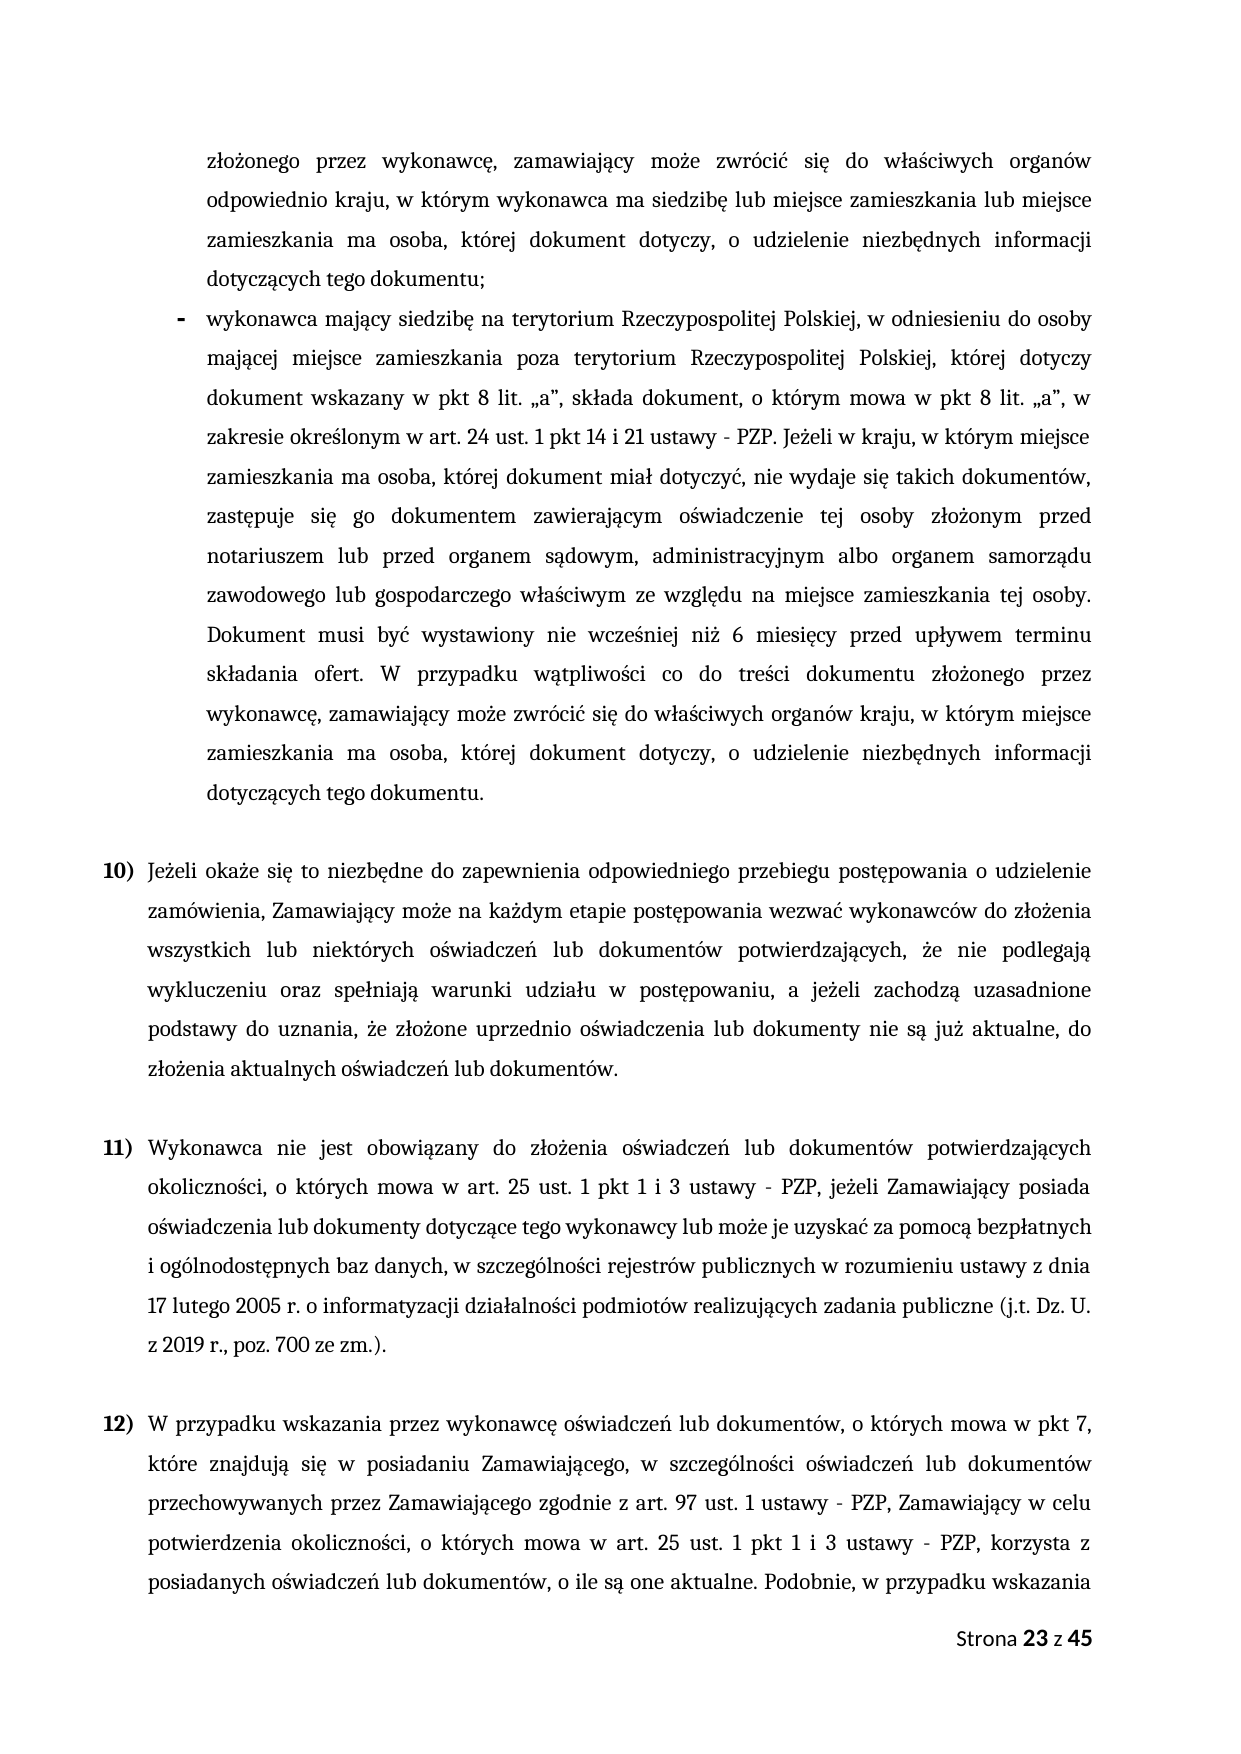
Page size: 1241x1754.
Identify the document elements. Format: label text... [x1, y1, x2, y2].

list Jeżeli okaże się to niezbędne do zapewnienia odpowiedniego przebiegu postępowania o udzielenie zamówienia, Zamawiający może na każdym etapie postępowania wezwać wykonawców do złożenia wszystkich lub niektórych oświadczeń lub dokumentów potwierdzających, że nie podlegają wykluczeniu oraz spełniają warunki udziału w postępowaniu, a jeżeli zachodzą uzasadnione podstawy do uznania, że złożone uprzednio oświadczenia lub dokumenty nie są już aktualne, do złożenia aktualnych oświadczeń lub dokumentów. [103, 858, 1093, 1082]
list wykonawca mający siedzibę na terytorium Rzeczypospolitej Polskiej, w odniesieniu do osoby mającej miejsce zamieszkania poza terytorium Rzeczypospolitej Polskiej, której dotyczy dokument wskazany w pkt 8 lit. „a”, składa dokument, o którym mowa w pkt 8 lit. „a”, w zakresie określonym w art. 24 ust. 1 pkt 14 i 21 ustawy - PZP. Jeżeli w kraju, w którym miejsce zamieszkania ma osoba, której dokument miał dotyczyć, nie wydaje się takich dokumentów, zastępuje się go dokumentem zawierającym oświadczenie tej osoby złożonym przed notariuszem lub przed organem sądowym, administracyjnym albo organem samorządu zawodowego lub gospodarczego właściwym ze względu na miejsce zamieszkania tej osoby. Dokument musi być wystawiony nie wcześniej niż 6 miesięcy przed upływem terminu składania ofert. W przypadku wątpliwości co do treści dokumentu złożonego przez wykonawcę, zamawiający może zwrócić się do właściwych organów kraju, w którym miejsce zamieszkania ma osoba, której dokument dotyczy, o udzielenie niezbędnych informacji dotyczących tego dokumentu. [177, 306, 1093, 806]
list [177, 148, 1093, 292]
list Wykonawca nie jest obowiązany do złożenia oświadczeń lub dokumentów potwierdzających okoliczności, o których mowa w art. 25 ust. 1 pkt 1 i 3 ustawy - PZP, jeżeli Zamawiający posiada oświadczenia lub dokumenty dotyczące tego wykonawcy lub może je uzyskać za pomocą bezpłatnych i ogólnodostępnych baz danych, w szczególności rejestrów publicznych w rozumieniu ustawy z dnia 17 lutego 2005 r. o informatyzacji działalności podmiotów realizujących zadania publiczne (j.t. Dz. U. z 2019 r., poz. 700 ze zm.). [103, 1134, 1093, 1358]
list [103, 1411, 1093, 1595]
